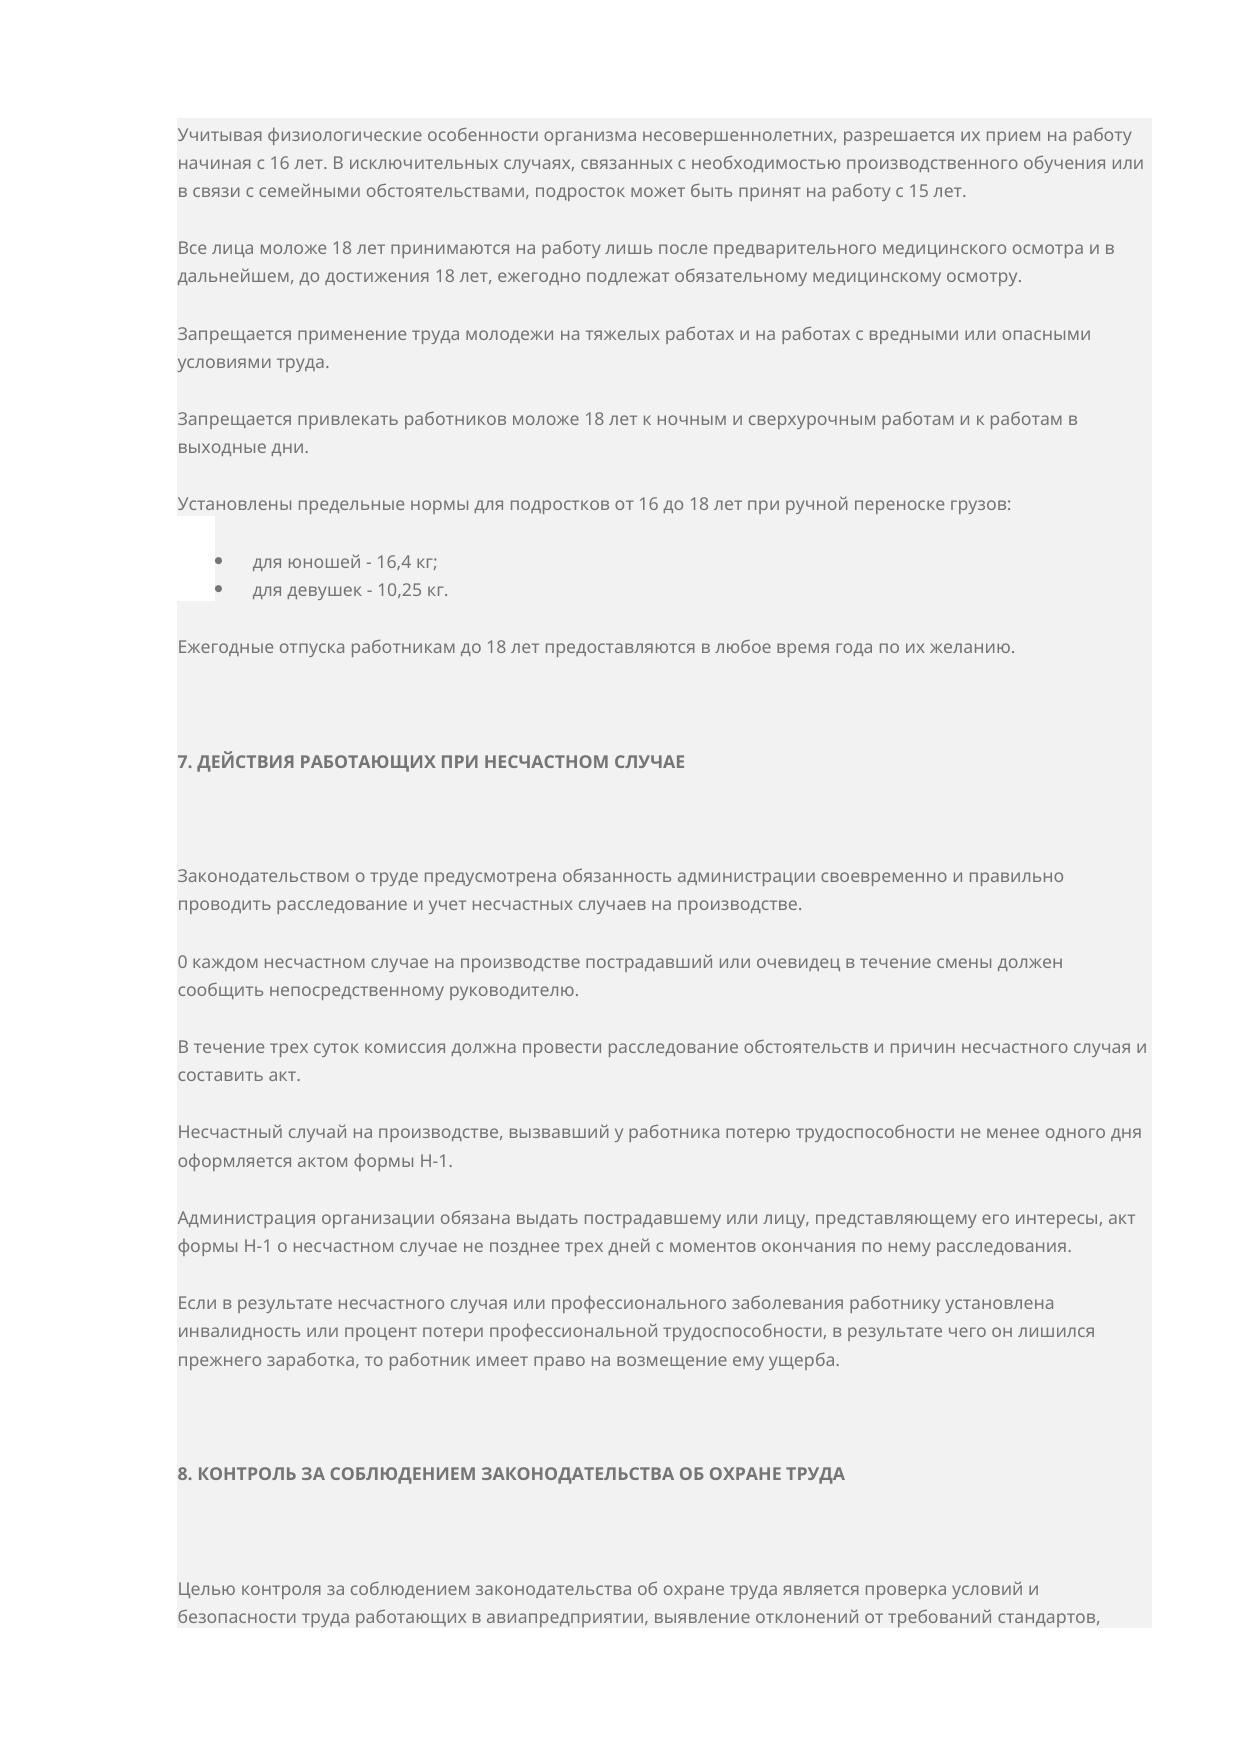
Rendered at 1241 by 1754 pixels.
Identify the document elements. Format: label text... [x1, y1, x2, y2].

text Администрация организации обязана выдать пострадавшему или лицу, представляющему его интересы, акт формы Н-1 о несчастном случае не позднее трех дней с моментов окончания по нему расследования. [177, 1201, 1152, 1258]
text Запрещается привлекать работников моложе 18 лет к ночным и сверхурочным работам и к работам в выходные дни. [177, 402, 1152, 459]
text Учитывая физиологические особенности организма несовершеннолетних, разрешается их прием на работу начиная с 16 лет. В исключительных случаях, связанных с необходимостью производственного обучения или в связи с семейными обстоятельствами, подросток может быть принят на работу с 15 лет. [177, 118, 1152, 202]
text Если в результате несчастного случая или профессионального заболевания работнику установлена инвалидность или процент потери профессиональной трудоспособности, в результате чего он лишился прежнего заработка, то работник имеет право на возмещение ему ущерба. [177, 1287, 1152, 1371]
list для юношей - 16,4 кг; [215, 545, 1152, 573]
text В течение трех суток комиссия должна провести расследование обстоятельств и причин несчастного случая и составить акт. [177, 1031, 1152, 1087]
list для девушек - 10,25 кг. [215, 573, 1152, 601]
text Ежегодные отпуска работникам до 18 лет предоставляются в любое время года по их желанию. [177, 631, 1152, 659]
text Несчастный случай на производстве, вызвавший у работника потерю трудоспособности не менее одного дня оформляется актом формы Н-1. [177, 1116, 1152, 1172]
text 0 каждом несчастном случае на производстве пострадавший или очевидец в течение смены должен сообщить непосредственному руководителю. [177, 945, 1152, 1001]
text 7. ДЕЙСТВИЯ РАБОТАЮЩИХ ПРИ НЕСЧАСТНОМ СЛУЧАЕ [177, 745, 1152, 773]
text Установлены предельные нормы для подростков от 16 до 18 лет при ручной переноске грузов: [177, 488, 1152, 516]
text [177, 1572, 1152, 1628]
text Законодательством о труде предусмотрена обязанность администрации своевременно и правильно проводить расследование и учет несчастных случаев на производстве. [177, 860, 1152, 916]
text 8. КОНТРОЛЬ ЗА СОБЛЮДЕНИЕМ ЗАКОНОДАТЕЛЬСТВА ОБ ОХРАНЕ ТРУДА [177, 1458, 1152, 1486]
text Все лица моложе 18 лет принимаются на работу лишь после предварительного медицинского осмотра и в дальнейшем, до достижения 18 лет, ежегодно подлежат обязательному медицинскому осмотру. [177, 232, 1152, 288]
text Запрещается применение труда молодежи на тяжелых работах и на работах с вредными или опасными условиями труда. [177, 317, 1152, 373]
